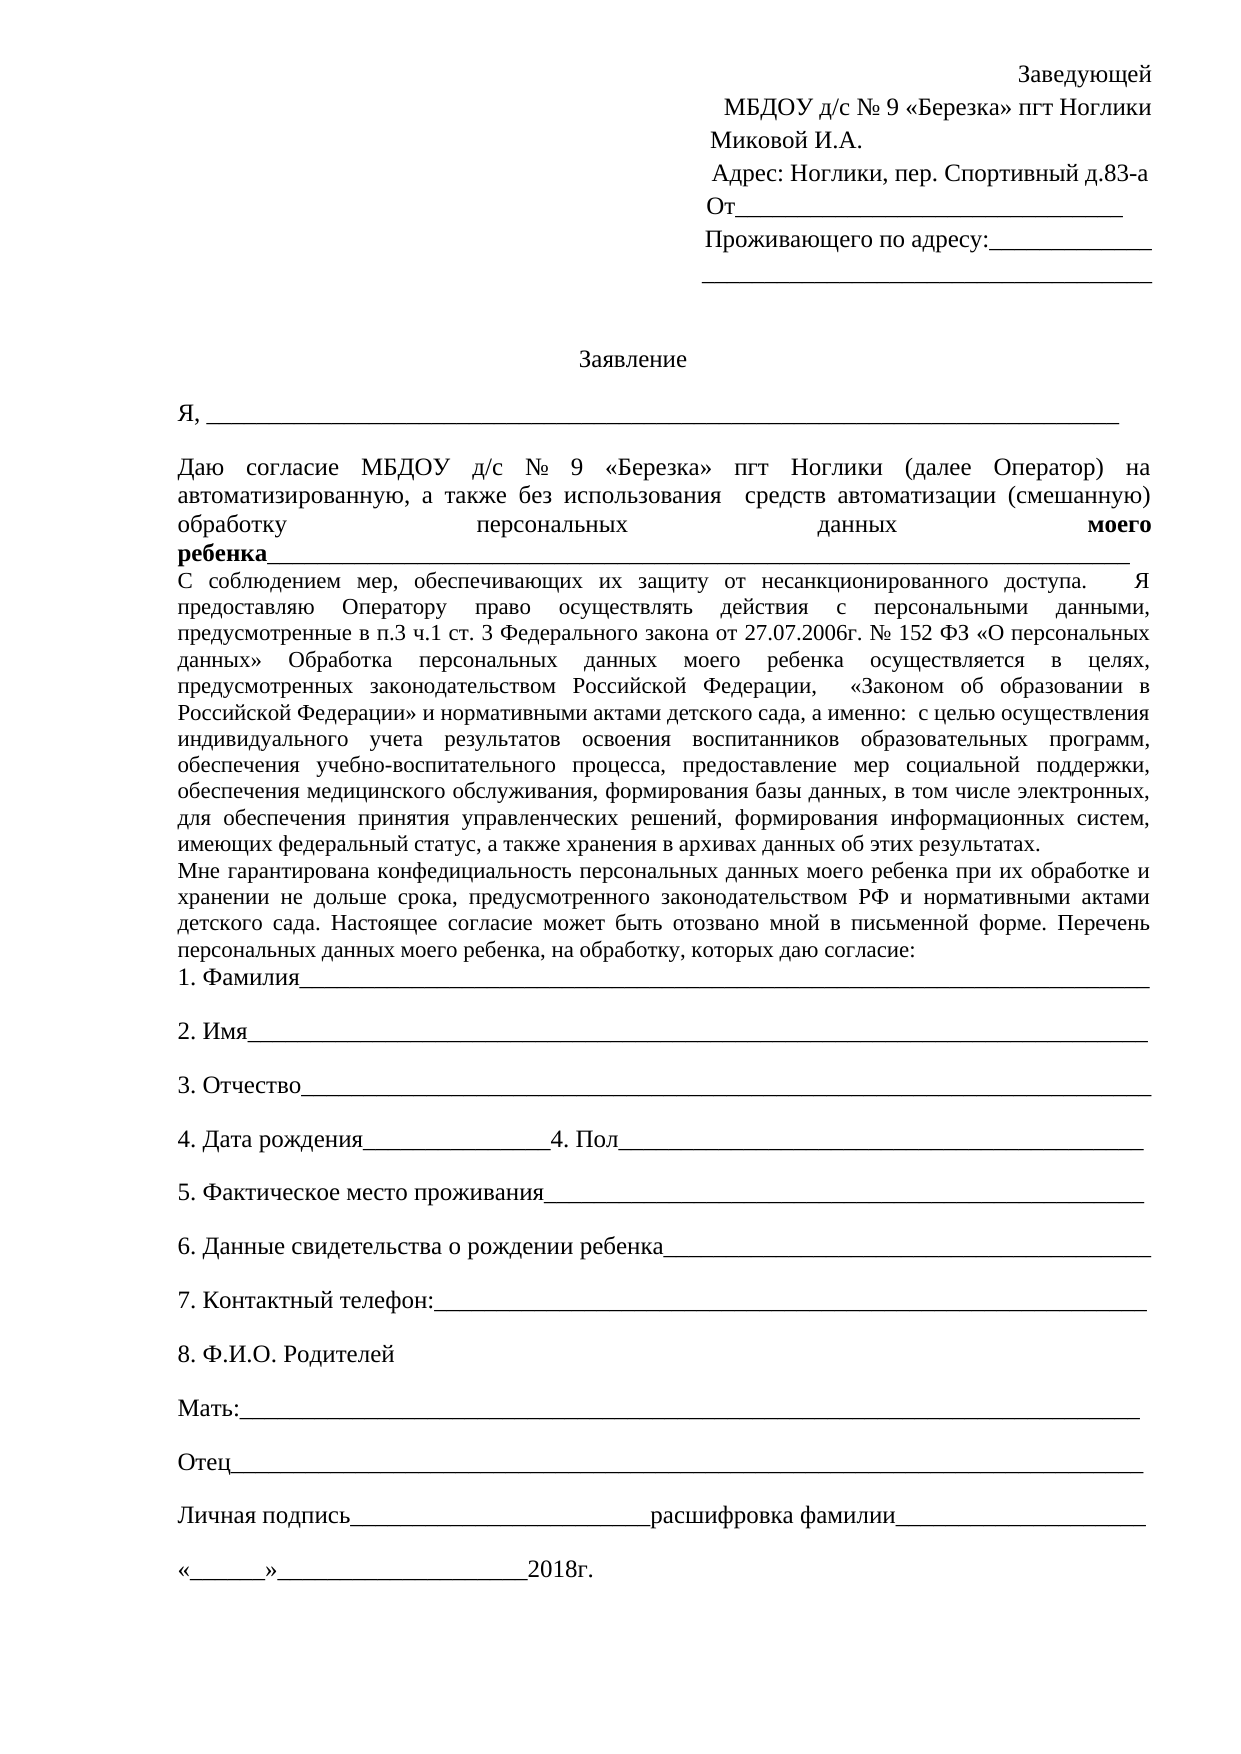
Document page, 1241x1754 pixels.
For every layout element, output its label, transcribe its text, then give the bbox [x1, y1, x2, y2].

text Заявление [177, 344, 1152, 373]
text Проживающего по адресу:_____________ [177, 224, 1152, 253]
text МБДОУ д/с № 9 «Березка» пгт Ноглики [177, 92, 1152, 121]
text Личная подпись________________________расшифровка фамилии____________________ [177, 1501, 1152, 1529]
text 4. Дата рождения_______________4. Пол__________________________________________ [177, 1124, 1152, 1152]
text 6. Данные свидетельства о рождении ребенка_______________________________________ [177, 1231, 1152, 1260]
text Заведующей [177, 59, 1152, 88]
text 2. Имя________________________________________________________________________ [177, 1016, 1152, 1045]
text ____________________________________ [177, 257, 1152, 286]
text Миковой И.А. [177, 125, 1152, 154]
text Даю согласие МБДОУ д/с № 9 «Березка» пгт Ноглики (далее Оператор) на автоматизированную, а также без использования средств автоматизации (смешанную) обработку персональных данных моего ребенка_____________________________________________________________________ [177, 452, 1152, 567]
text «______»____________________2018г. [177, 1554, 1152, 1583]
text Отец_________________________________________________________________________ [177, 1447, 1152, 1476]
text 7. Контактный телефон:_________________________________________________________ [177, 1285, 1152, 1314]
text От_______________________________ [177, 191, 1152, 220]
text С соблюдением мер, обеспечивающих их защиту от несанкционированного доступа. Я предоставляю Оператору право осуществлять действия с персональными данными, предусмотренные в п.3 ч.1 ст. 3 Федерального закона от 27.07.2006г. № 152 ФЗ «О персональных данных» Обработка персональных данных моего ребенка осуществляется в целях, предусмотренных законодательством Российской Федерации, «Законом об образовании в Российской Федерации» и нормативными актами детского сада, а именно: с целью осуществления индивидуального учета результатов освоения воспитанников образовательных программ, обеспечения учебно-воспитательного процесса, предоставление мер социальной поддержки, обеспечения медицинского обслуживания, формирования базы данных, в том числе электронных, для обеспечения принятия управленческих решений, формирования информационных систем, имеющих федеральный статус, а также хранения в архивах данных об этих результатах. [177, 567, 1152, 857]
text 5. Фактическое место проживания________________________________________________ [177, 1177, 1152, 1206]
text 8. Ф.И.О. Родителей [177, 1339, 1152, 1368]
text 3. Отчество____________________________________________________________________ [177, 1070, 1152, 1098]
text Мне гарантирована конфедициальность персональных данных моего ребенка при их обработке и хранении не дольше срока, предусмотренного законодательством РФ и нормативными актами детского сада. Настоящее согласие может быть отозвано мной в письменной форме. Перечень персональных данных моего ребенка, на обработку, которых даю согласие: [177, 857, 1152, 962]
text 1. Фамилия____________________________________________________________________ [177, 962, 1152, 991]
text Адрес: Ноглики, пер. Спортивный д.83-а [177, 158, 1152, 187]
text Мать:________________________________________________________________________ [177, 1393, 1152, 1422]
text Я, _________________________________________________________________________ [177, 398, 1152, 427]
